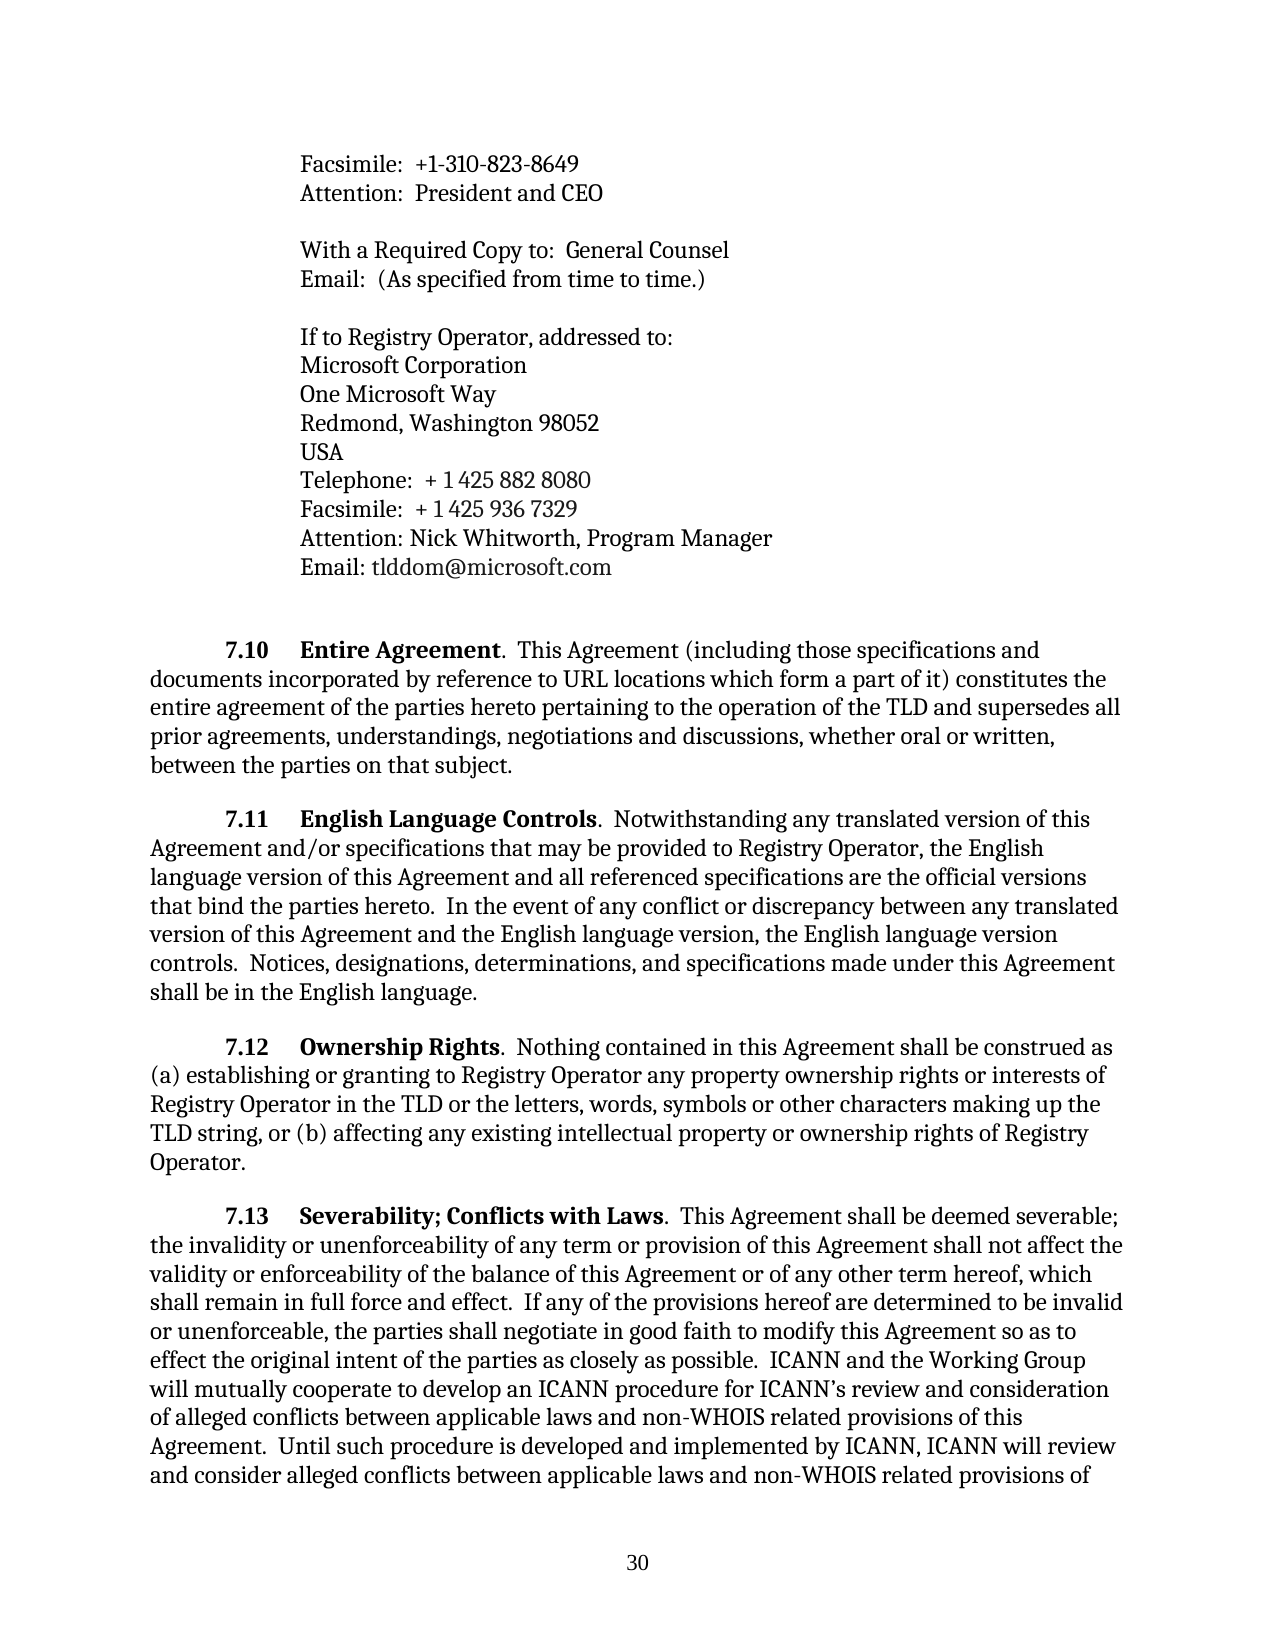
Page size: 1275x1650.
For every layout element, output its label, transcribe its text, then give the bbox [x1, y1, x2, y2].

text Telephone: + 1 425 882 8080 [300, 466, 1125, 495]
text Facsimile: + 1 425 936 7329 Attention: Nick Whitworth, Program Manager [300, 495, 1125, 552]
text Redmond, Washington 98052 [300, 409, 1125, 437]
text USA [300, 437, 1125, 466]
text Ownership Rights. Nothing contained in this Agreement shall be construed as (a) establishing or granting to Registry Operator any property ownership rights or interests of Registry Operator in the TLD or the letters, words, symbols or other characters making up the TLD string, or (b) affecting any existing intellectual property or ownership rights of Registry Operator. [150, 1032, 1125, 1176]
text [150, 1201, 1125, 1489]
text Entire Agreement. This Agreement (including those specifications and documents incorporated by reference to URL locations which form a part of it) constitutes the entire agreement of the parties hereto pertaining to the operation of the TLD and supersedes all prior agreements, understandings, negotiations and discussions, whether oral or written, between the parties on that subject. [150, 635, 1125, 779]
text English Language Controls. Notwithstanding any translated version of this Agreement and/or specifications that may be provided to Registry Operator, the English language version of this Agreement and all referenced specifications are the official versions that bind the parties hereto. In the event of any conflict or discrepancy between any translated version of this Agreement and the English language version, the English language version controls. Notices, designations, determinations, and specifications made under this Agreement shall be in the English language. [150, 804, 1125, 1007]
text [300, 150, 1125, 409]
text Email: tlddom@microsoft.com [300, 552, 1125, 581]
